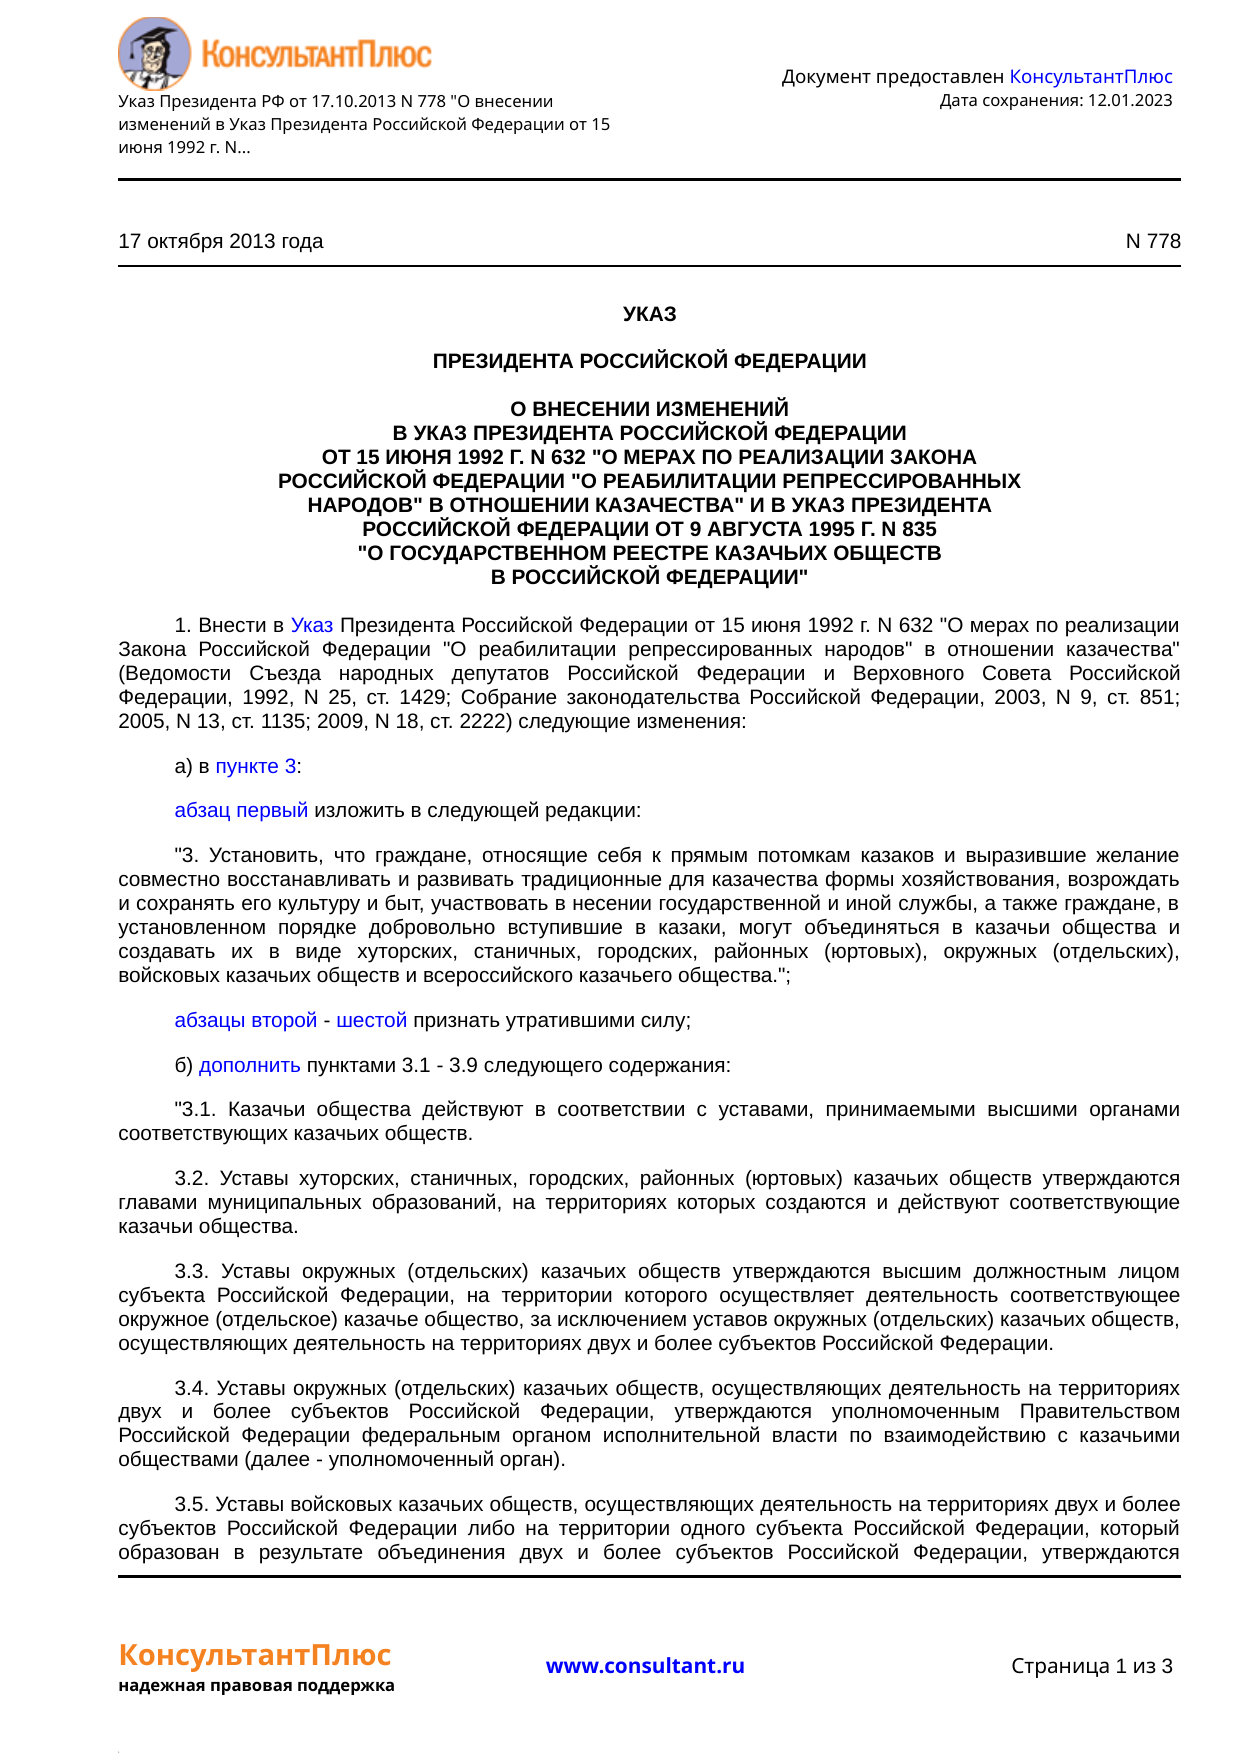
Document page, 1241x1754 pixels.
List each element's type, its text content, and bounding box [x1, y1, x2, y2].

text 3.4. Уставы окружных (отдельских) казачьих обществ, осуществляющих деятельность на территориях двух и более субъектов Российской Федерации, утверждаются уполномоченным Правительством Российской Федерации федеральным органом исполнительной власти по взаимодействию с казачьими обществами (далее - уполномоченный орган). [118, 1375, 1181, 1471]
title РОССИЙСКОЙ ФЕДЕРАЦИИ "О РЕАБИЛИТАЦИИ РЕПРЕССИРОВАННЫХ [118, 469, 1181, 493]
text абзац первый изложить в следующей редакции: [118, 798, 1181, 822]
title "О ГОСУДАРСТВЕННОМ РЕЕСТРЕ КАЗАЧЬИХ ОБЩЕСТВ [118, 541, 1181, 565]
text б) дополнить пунктами 3.1 - 3.9 следующего содержания: [118, 1052, 1181, 1076]
text 3.2. Уставы хуторских, станичных, городских, районных (юртовых) казачьих обществ утверждаются главами муниципальных образований, на территориях которых создаются и действуют соответствующие казачьи общества. [118, 1166, 1181, 1238]
table_header 17 октября 2013 года [118, 229, 649, 253]
text "3. Установить, что граждане, относящие себя к прямым потомкам казаков и выразившие желание совместно восстанавливать и развивать традиционные для казачества формы хозяйствования, возрождать и сохранять его культуру и быт, участвовать в несении государственной и иной службы, а также граждане, в установленном порядке добровольно вступившие в казаки, могут объединяться в казачьи общества и создавать их в виде хуторских, станичных, городских, районных (юртовых), окружных (отдельских), войсковых казачьих обществ и всероссийского казачьего общества."; [118, 843, 1181, 987]
table_header N 778 [650, 229, 1181, 253]
title НАРОДОВ" В ОТНОШЕНИИ КАЗАЧЕСТВА" И В УКАЗ ПРЕЗИДЕНТА [118, 493, 1181, 517]
text "3.1. Казачьи общества действуют в соответствии с уставами, принимаемыми высшими органами соответствующих казачьих обществ. [118, 1097, 1181, 1145]
text 3.3. Уставы окружных (отдельских) казачьих обществ утверждаются высшим должностным лицом субъекта Российской Федерации, на территории которого осуществляет деятельность соответствующее окружное (отдельское) казачье общество, за исключением уставов окружных (отдельских) казачьих обществ, осуществляющих деятельность на территориях двух и более субъектов Российской Федерации. [118, 1259, 1181, 1354]
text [118, 1492, 1181, 1564]
title В УКАЗ ПРЕЗИДЕНТА РОССИЙСКОЙ ФЕДЕРАЦИИ [118, 421, 1181, 445]
title РОССИЙСКОЙ ФЕДЕРАЦИИ ОТ 9 АВГУСТА 1995 Г. N 835 [118, 517, 1181, 541]
title В РОССИЙСКОЙ ФЕДЕРАЦИИ" [118, 565, 1181, 589]
text а) в пункте 3: [118, 753, 1181, 777]
title О ВНЕСЕНИИ ИЗМЕНЕНИЙ [118, 397, 1181, 421]
text 1. Внести в Указ Президента Российской Федерации от 15 июня 1992 г. N 632 "О мерах по реализации Закона Российской Федерации "О реабилитации репрессированных народов" в отношении казачества" (Ведомости Съезда народных депутатов Российской Федерации и Верховного Совета Российской Федерации, 1992, N 25, ст. 1429; Собрание законодательства Российской Федерации, 2003, N 9, ст. 851; 2005, N 13, ст. 1135; 2009, N 18, ст. 2222) следующие изменения: [118, 613, 1181, 733]
title ПРЕЗИДЕНТА РОССИЙСКОЙ ФЕДЕРАЦИИ [118, 349, 1181, 373]
title УКАЗ [118, 301, 1181, 325]
title ОТ 15 ИЮНЯ 1992 Г. N 632 "О МЕРАХ ПО РЕАЛИЗАЦИИ ЗАКОНА [118, 445, 1181, 469]
picture [118, 17, 432, 91]
text абзацы второй - шестой признать утратившими силу; [118, 1008, 1181, 1032]
